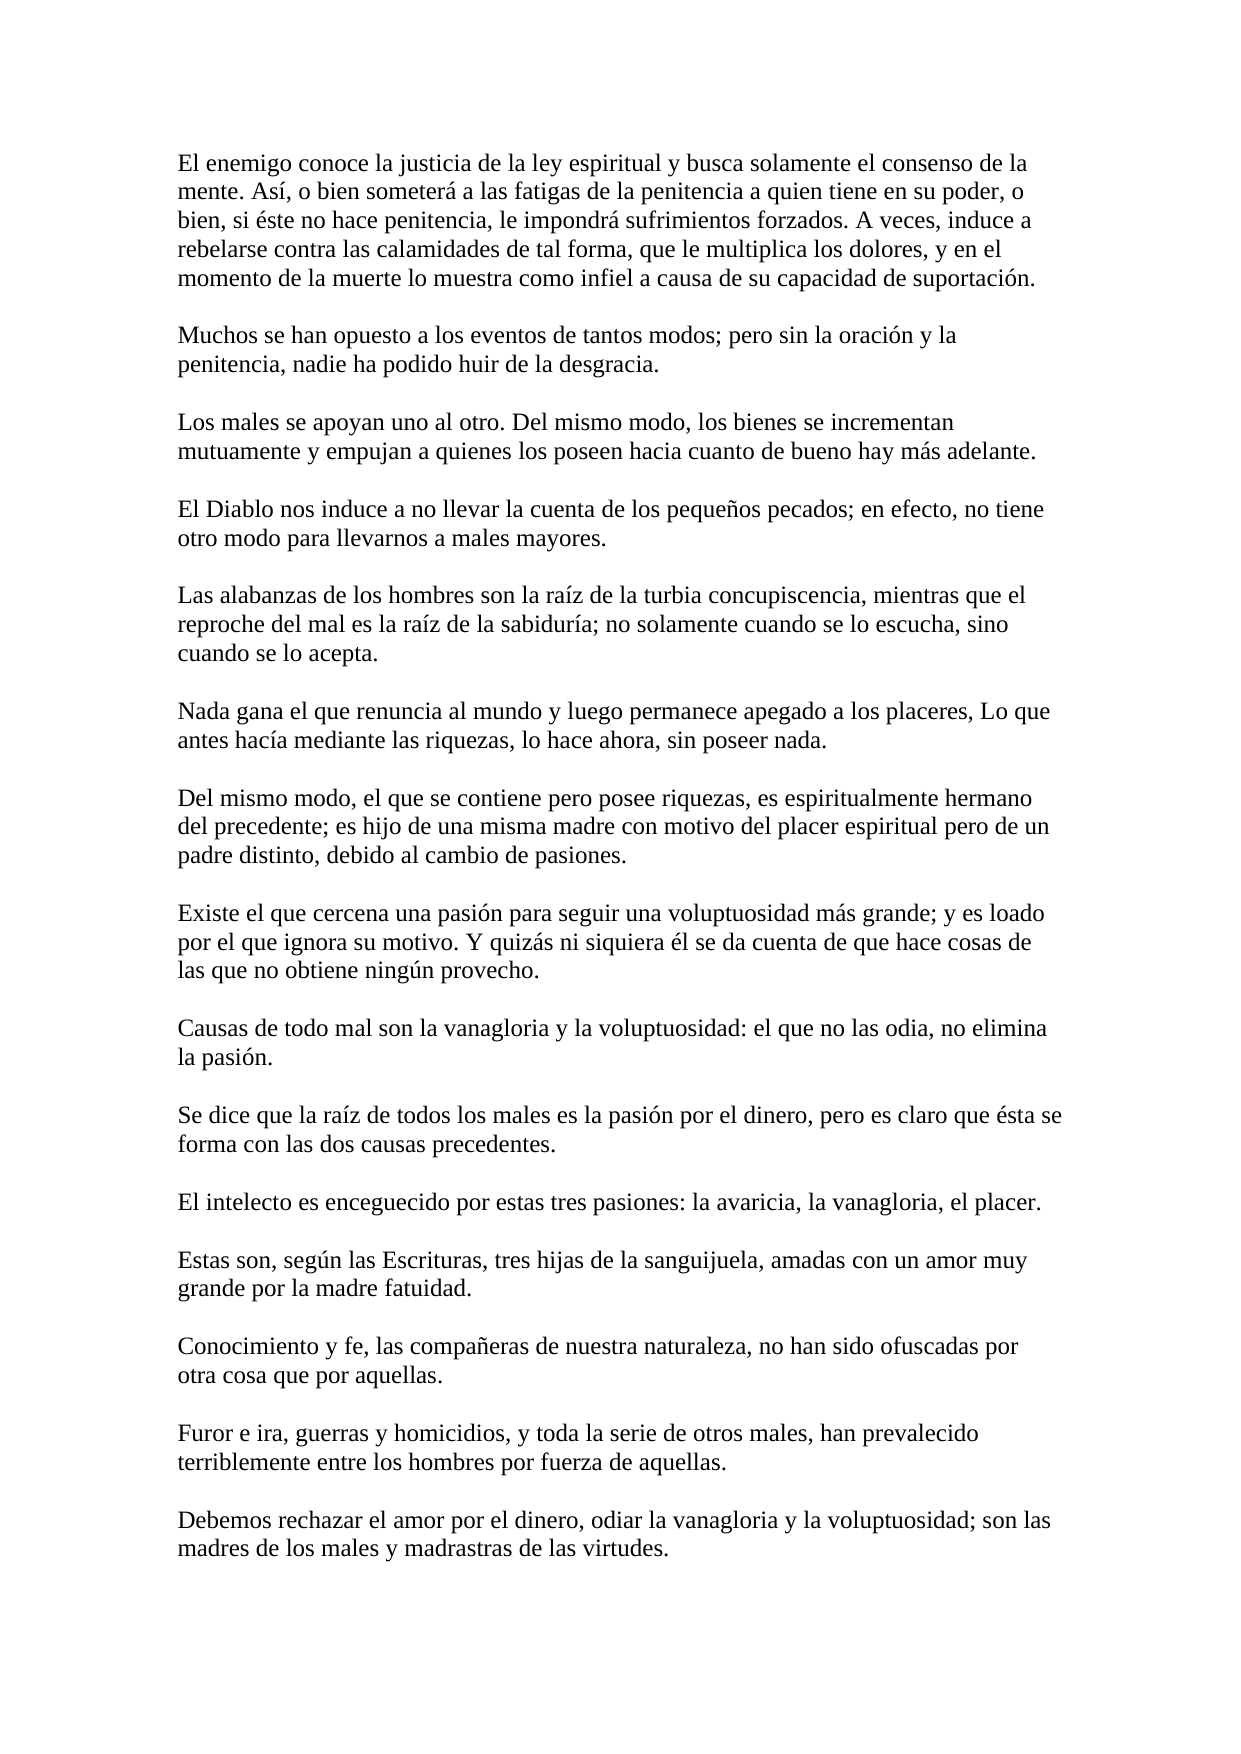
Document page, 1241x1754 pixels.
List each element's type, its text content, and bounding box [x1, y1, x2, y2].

text Muchos se han opuesto a los eventos de tantos modos; pero sin la oración y la penitencia, nadie ha podido huir de la desgracia. [177, 321, 1063, 378]
text Nada gana el que renuncia al mundo y luego permanece apegado a los placeres, Lo que antes hacía mediante las riquezas, lo hace ahora, sin poseer nada. [177, 696, 1063, 753]
text El enemigo conoce la justicia de la ley espiritual y busca solamente el consenso de la mente. Así, o bien someterá a las fatigas de la penitencia a quien tiene en su poder, o bien, si éste no hace penitencia, le impondrá sufrimientos forzados. A veces, induce a rebelarse contra las calamidades de tal forma, que le multiplica los dolores, y en el momento de la muerte lo muestra como infiel a causa de su capacidad de suportación. [177, 148, 1063, 291]
text Furor e ira, guerras y homicidios, y toda la serie de otros males, han prevalecido terriblemente entre los hombres por fuerza de aquellas. [177, 1418, 1063, 1476]
text Conocimiento y fe, las compañeras de nuestra naturaleza, no han sido ofuscadas por otra cosa que por aquellas. [177, 1331, 1063, 1389]
text El intelecto es enceguecido por estas tres pasiones: la avaricia, la vanagloria, el placer. [177, 1187, 1063, 1216]
text Existe el que cercena una pasión para seguir una voluptuosidad más grande; y es loado por el que ignora su motivo. Y quizás ni siquiera él se da cuenta de que hace cosas de las que no obtiene ningún provecho. [177, 898, 1063, 984]
text Los males se apoyan uno al otro. Del mismo modo, los bienes se incrementan mutuamente y empujan a quienes los poseen hacia cuanto de bueno hay más adelante. [177, 407, 1063, 465]
text Se dice que la raíz de todos los males es la pasión por el dinero, pero es claro que ésta se forma con las dos causas precedentes. [177, 1100, 1063, 1158]
text Las alabanzas de los hombres son la raíz de la turbia concupiscencia, mientras que el reproche del mal es la raíz de la sabiduría; no solamente cuando se lo escucha, sino cuando se lo acepta. [177, 581, 1063, 667]
text Del mismo modo, el que se contiene pero posee riquezas, es espiritualmente hermano del precedente; es hijo de una misma madre con motivo del placer espiritual pero de un padre distinto, debido al cambio de pasiones. [177, 783, 1063, 869]
text Estas son, según las Escrituras, tres hijas de la sanguijuela, amadas con un amor muy grande por la madre fatuidad. [177, 1245, 1063, 1302]
text El Diablo nos induce a no llevar la cuenta de los pequeños pecados; en efecto, no tiene otro modo para llevarnos a males mayores. [177, 494, 1063, 551]
text Debemos rechazar el amor por el dinero, odiar la vanagloria y la voluptuosidad; son las madres de los males y madrastras de las virtudes. [177, 1505, 1063, 1562]
text Causas de todo mal son la vanagloria y la voluptuosidad: el que no las odia, no elimina la pasión. [177, 1013, 1063, 1071]
